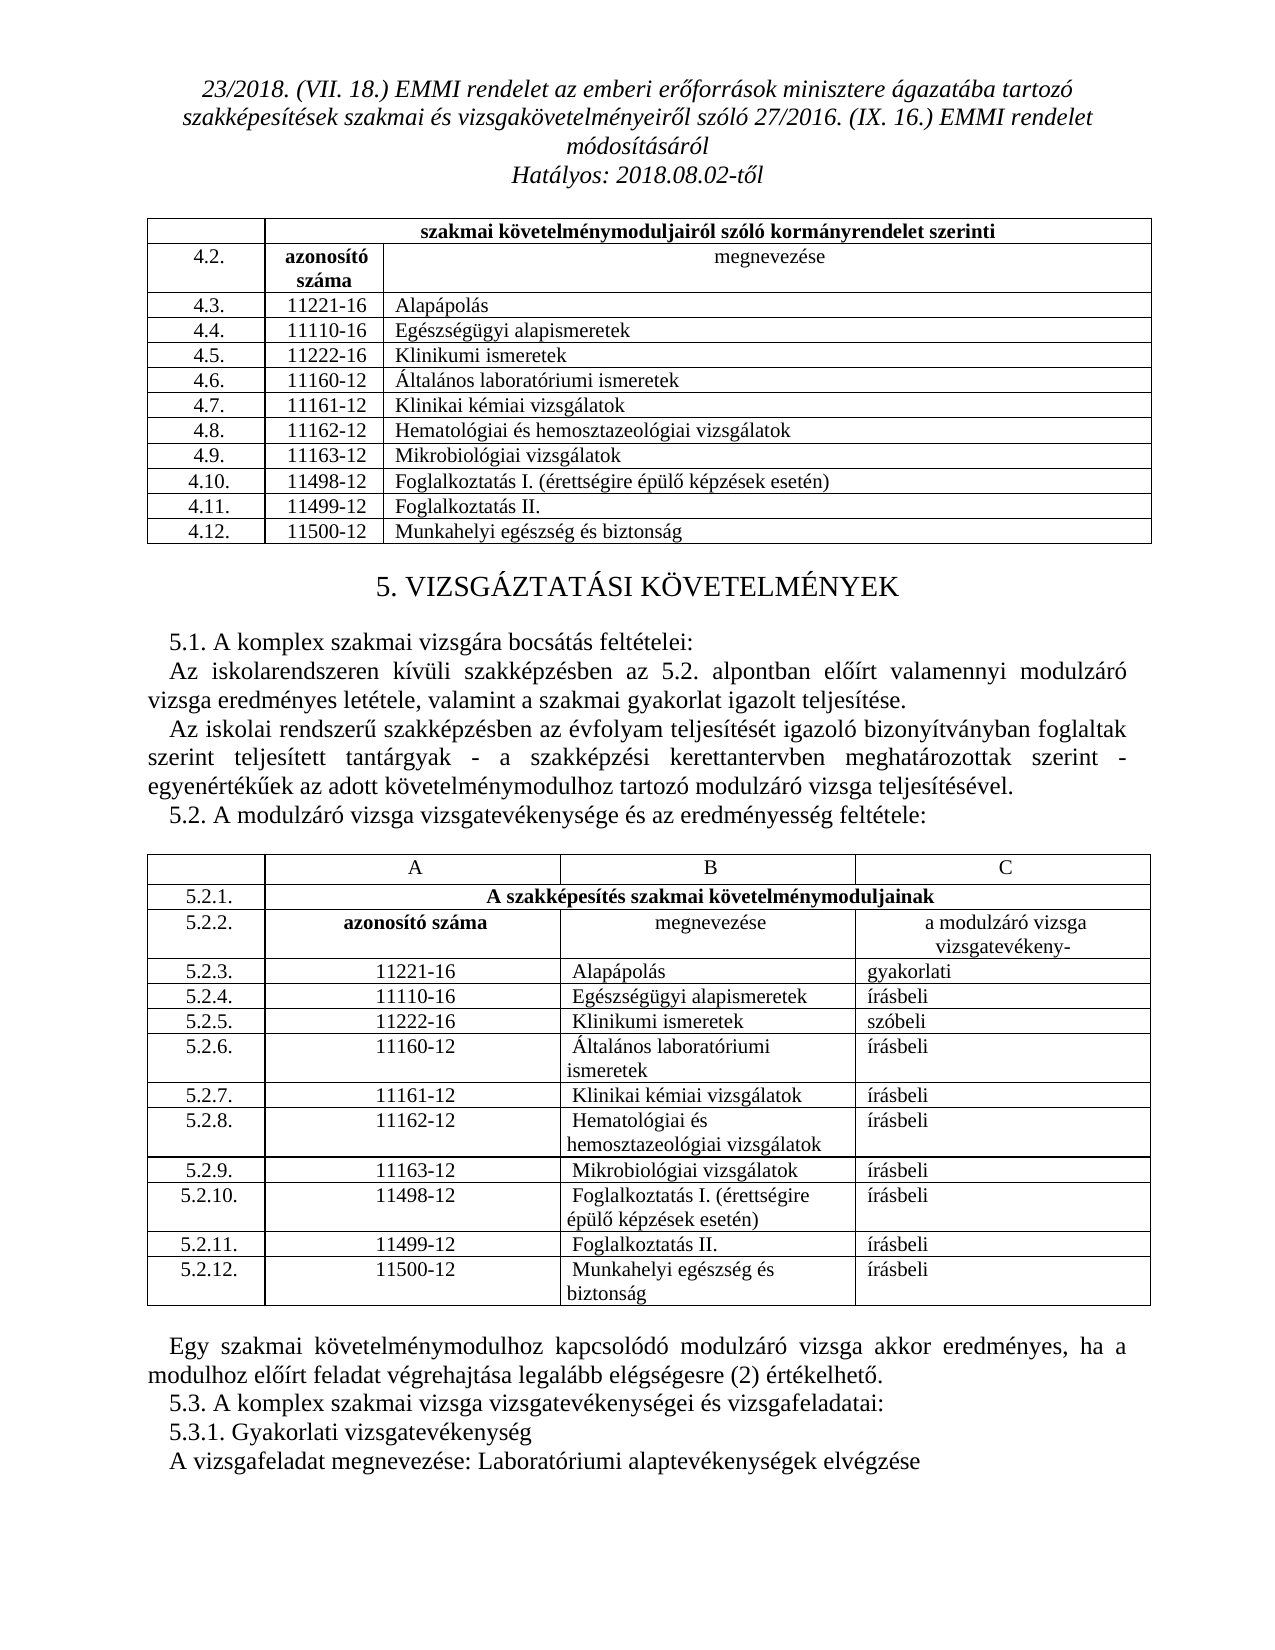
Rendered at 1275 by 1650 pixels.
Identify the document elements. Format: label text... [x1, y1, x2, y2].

table_cell írásbeli [856, 1034, 1150, 1082]
table_cell azonosító száma [266, 244, 383, 292]
text 5.3. A komplex szakmai vizsga vizsgatevékenységei és vizsgafeladatai: [148, 1388, 1127, 1417]
text 5.1. A komplex szakmai vizsgára bocsátás feltételei: [148, 627, 1127, 656]
table_header C [856, 855, 1150, 883]
table_cell 4.4. [148, 318, 264, 342]
table_cell Mikrobiológiai vizsgálatok [561, 1158, 855, 1182]
text 5.3.1. Gyakorlati vizsgatevékenység [148, 1417, 1127, 1446]
table_cell Alapápolás [384, 293, 1151, 317]
table_cell 5.2.6. [148, 1034, 264, 1082]
table_cell 11221-16 [266, 293, 383, 317]
table_cell megnevezése [561, 910, 855, 958]
table_cell Mikrobiológiai vizsgálatok [384, 444, 1151, 467]
table_cell írásbeli [856, 1108, 1150, 1156]
table_cell 11498-12 [266, 469, 383, 493]
table_cell Munkahelyi egészség és biztonság [561, 1257, 855, 1305]
table_cell azonosító száma [266, 910, 560, 958]
table_cell Hematológiai és hemosztazeológiai vizsgálatok [384, 418, 1151, 442]
text 5. VIZSGÁZTATÁSI KÖVETELMÉNYEK [148, 569, 1127, 602]
table_cell Foglalkoztatás II. [561, 1232, 855, 1256]
table_cell 11161-12 [266, 393, 383, 417]
table_cell 4.11. [148, 494, 264, 518]
table_cell írásbeli [856, 1158, 1150, 1182]
table_cell gyakorlati [856, 959, 1150, 983]
table_cell 4.6. [148, 368, 264, 392]
table_cell 11163-12 [266, 444, 383, 467]
table_cell Munkahelyi egészség és biztonság [384, 519, 1151, 543]
table_cell 11162-12 [266, 418, 383, 442]
table_cell írásbeli [856, 1183, 1150, 1231]
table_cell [266, 219, 1151, 243]
table_cell 4.5. [148, 343, 264, 367]
table_cell Általános laboratóriumi ismeretek [561, 1034, 855, 1082]
table_cell 11163-12 [266, 1158, 560, 1182]
table_cell Alapápolás [561, 959, 855, 983]
table_cell írásbeli [856, 1257, 1150, 1305]
table_cell írásbeli [856, 984, 1150, 1008]
table_cell Klinikai kémiai vizsgálatok [384, 393, 1151, 417]
table_cell szóbeli [856, 1009, 1150, 1033]
table_cell 11500-12 [266, 1257, 560, 1305]
table_header [148, 855, 264, 883]
table_cell Egészségügyi alapismeretek [561, 984, 855, 1008]
table_cell 11499-12 [266, 1232, 560, 1256]
table_header B [561, 855, 855, 883]
table_cell a modulzáró vizsga vizsgatevékeny- [856, 910, 1150, 958]
table_cell 11161-12 [266, 1083, 560, 1107]
table_cell Foglalkoztatás I. (érettségire épülő képzések esetén) [384, 469, 1151, 493]
table_cell 5.2.3. [148, 959, 264, 983]
table_cell 4.3. [148, 293, 264, 317]
table_cell 11160-12 [266, 1034, 560, 1082]
table_cell 11160-12 [266, 368, 383, 392]
table_cell írásbeli [856, 1083, 1150, 1107]
table_cell 4.8. [148, 418, 264, 442]
text Az iskolarendszeren kívüli szakképzésben az 5.2. alpontban előírt valamennyi modulzáró vizsga eredményes letétele, valamint a szakmai gyakorlat igazolt teljesítése. [148, 656, 1127, 714]
table_cell 5.2.2. [148, 910, 264, 958]
table_cell Foglalkoztatás I. (érettségire épülő képzések esetén) [561, 1183, 855, 1231]
table_cell 11499-12 [266, 494, 383, 518]
table_cell 4.9. [148, 444, 264, 467]
text Egy szakmai követelménymodulhoz kapcsolódó modulzáró vizsga akkor eredményes, ha a modulhoz előírt feladat végrehajtása legalább elégségesre (2) értékelhető. [148, 1331, 1127, 1388]
table_cell 4.2. [148, 244, 264, 292]
table_cell 5.2.5. [148, 1009, 264, 1033]
table_cell Hematológiai és hemosztazeológiai vizsgálatok [561, 1108, 855, 1156]
table_cell Klinikai kémiai vizsgálatok [561, 1083, 855, 1107]
table_cell 11221-16 [266, 959, 560, 983]
table_cell 11110-16 [266, 318, 383, 342]
table_cell 4.1. [148, 219, 264, 243]
table_cell 5.2.10. [148, 1183, 264, 1231]
table_cell 4.7. [148, 393, 264, 417]
table_cell 4.10. [148, 469, 264, 493]
table_cell Általános laboratóriumi ismeretek [384, 368, 1151, 392]
table_cell 11222-16 [266, 1009, 560, 1033]
table_cell megnevezése [384, 244, 1151, 292]
table_cell 11222-16 [266, 343, 383, 367]
table_cell 11498-12 [266, 1183, 560, 1231]
table_cell 5.2.7. [148, 1083, 264, 1107]
table_cell Klinikumi ismeretek [384, 343, 1151, 367]
table_cell 5.2.11. [148, 1232, 264, 1256]
text Az iskolai rendszerű szakképzésben az évfolyam teljesítését igazoló bizonyítványban foglaltak szerint teljesített tantárgyak - a szakképzési kerettantervben meghatározottak szerint - egyenértékűek az adott követelménymodulhoz tartozó modulzáró vizsga teljesítésével. [148, 714, 1127, 800]
table_cell 11162-12 [266, 1108, 560, 1156]
table_cell 11110-16 [266, 984, 560, 1008]
table_cell 5.2.8. [148, 1108, 264, 1156]
table_cell 5.2.4. [148, 984, 264, 1008]
table_cell 4.12. [148, 519, 264, 543]
table_cell írásbeli [856, 1232, 1150, 1256]
text 5.2. A modulzáró vizsga vizsgatevékenysége és az eredményesség feltétele: [148, 800, 1127, 829]
table_cell 5.2.12. [148, 1257, 264, 1305]
table_header A [266, 855, 560, 883]
table_cell 5.2.1. [148, 885, 264, 908]
table_cell Egészségügyi alapismeretek [384, 318, 1151, 342]
table_cell A szakképesítés szakmai követelménymoduljainak [266, 885, 1150, 908]
text A vizsgafeladat megnevezése: Laboratóriumi alaptevékenységek elvégzése [148, 1446, 1127, 1475]
table_cell Foglalkoztatás II. [384, 494, 1151, 518]
table_cell 11500-12 [266, 519, 383, 543]
table_cell 5.2.9. [148, 1158, 264, 1182]
table_cell Klinikumi ismeretek [561, 1009, 855, 1033]
